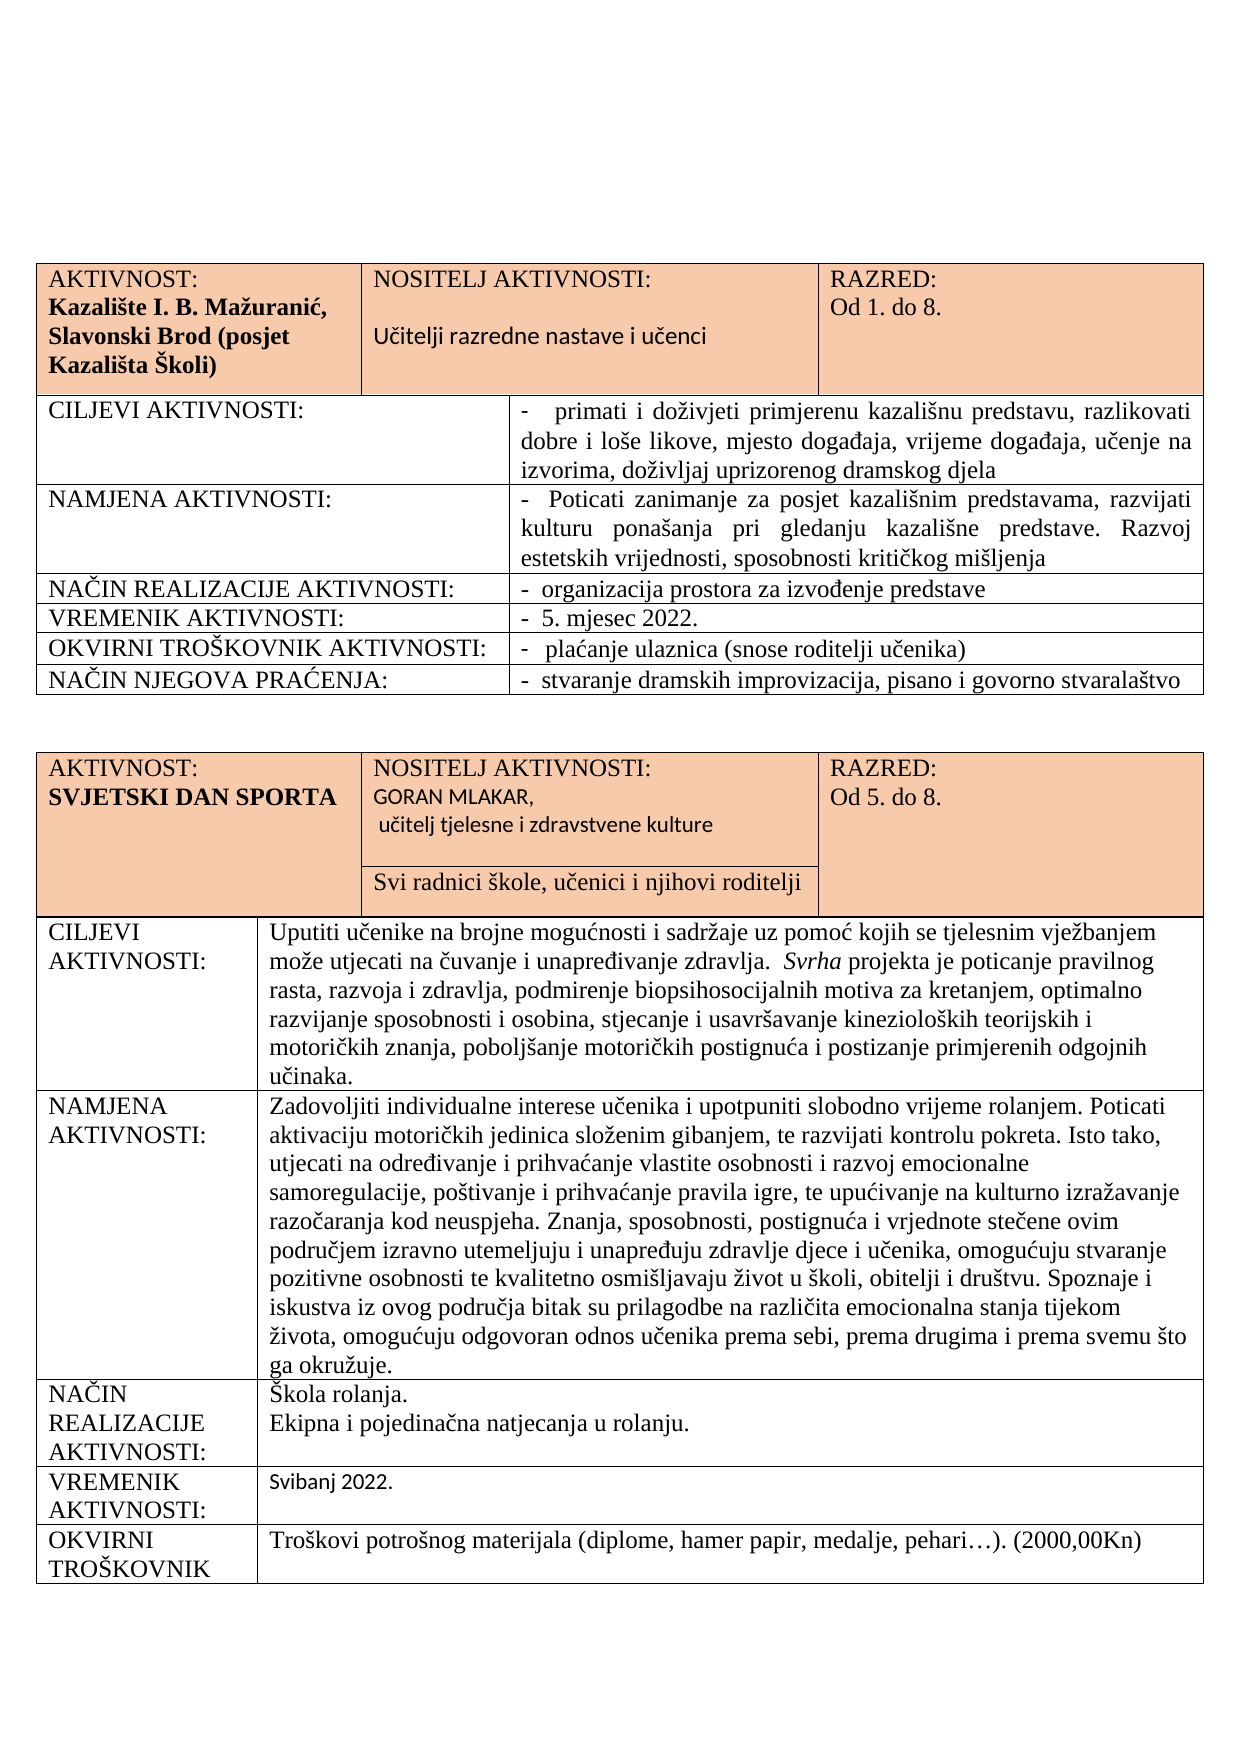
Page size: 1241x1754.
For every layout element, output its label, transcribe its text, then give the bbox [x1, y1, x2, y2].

table_cell Zadovoljiti individualne interese učenika i upotpuniti slobodno vrijeme rolanjem. Poticati aktivaciju motoričkih jedinica složenim gibanjem, te razvijati kontrolu pokreta. Isto tako, utjecati na određivanje i prihvaćanje vlastite osobnosti i razvoj emocionalne samoregulacije, poštivanje i prihvaćanje pravila igre, te upućivanje na kulturno izražavanje razočaranja kod neuspjeha. Znanja, sposobnosti, postignuća i vrjednote stečene ovim područjem izravno utemeljuju i unapređuju zdravlje djece i učenika, omogućuju stvaranje pozitivne osobnosti te kvalitetno osmišljavaju život u školi, obitelji i društvu. Spoznaje i iskustva iz ovog područja bitak su prilagodbe na različita emocionalna stanja tijekom života, omogućuju odgovoran odnos učenika prema sebi, prema drugima i prema svemu što ga okružuje. [258, 1091, 1203, 1378]
table_cell CILJEVI AKTIVNOSTI: [37, 918, 257, 1090]
table_cell CILJEVI AKTIVNOSTI: [37, 396, 509, 483]
table_cell - plaćanje ulaznica (snose roditelji učenika) [510, 633, 1203, 664]
table_header NOSITELJ AKTIVNOSTI: Učitelji razredne nastave i učenci [362, 264, 818, 394]
table_cell Škola rolanja. Ekipna i pojedinačna natjecanja u rolanju. [258, 1380, 1203, 1466]
table_cell NAČIN REALIZACIJE AKTIVNOSTI: [37, 574, 509, 602]
table_cell - 5. mjesec 2022. [510, 604, 1203, 632]
table_header RAZRED: Od 5. do 8. [819, 753, 1203, 916]
table_cell - stvaranje dramskih improvizacija, pisano i govorno stvaralaštvo [510, 665, 1203, 693]
table_header NOSITELJ AKTIVNOSTI: GORAN MLAKAR, učitelj tjelesne i zdravstvene kulture [362, 753, 818, 866]
table_cell Uputiti učenike na brojne mogućnosti i sadržaje uz pomoć kojih se tjelesnim vježbanjem može utjecati na čuvanje i unapređivanje zdravlja. Svrha projekta je poticanje pravilnog rasta, razvoja i zdravlja, podmirenje biopsihosocijalnih motiva za kretanjem, optimalno razvijanje sposobnosti i osobina, stjecanje i usavršavanje kinezioloških teorijskih i motoričkih znanja, poboljšanje motoričkih postignuća i postizanje primjerenih odgojnih učinaka. [258, 918, 1203, 1090]
table_cell - primati i doživjeti primjerenu kazališnu predstavu, razlikovati dobre i loše likove, mjesto događaja, vrijeme događaja, učenje na izvorima, doživljaj uprizorenog dramskog djela [510, 396, 1203, 483]
table_cell - organizacija prostora za izvođenje predstave [510, 574, 1203, 602]
table_cell NAMJENA AKTIVNOSTI: [37, 1091, 257, 1378]
table_header RAZRED: Od 1. do 8. [819, 264, 1203, 394]
table_cell NAČIN REALIZACIJE AKTIVNOSTI: [37, 1380, 257, 1466]
table_cell - Poticati zanimanje za posjet kazališnim predstavama, razvijati kulturu ponašanja pri gledanju kazališne predstave. Razvoj estetskih vrijednosti, sposobnosti kritičkog mišljenja [510, 485, 1203, 573]
table_cell Svibanj 2022. [258, 1467, 1203, 1524]
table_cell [258, 1525, 1203, 1583]
table_cell VREMENIK AKTIVNOSTI: [37, 1467, 257, 1524]
table_cell NAMJENA AKTIVNOSTI: [37, 485, 509, 573]
table_header AKTIVNOST: Kazalište I. B. Mažuranić, Slavonski Brod (posjet Kazališta Školi) [37, 264, 361, 394]
table_cell OKVIRNI TROŠKOVNIK AKTIVNOSTI: [37, 633, 509, 664]
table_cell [37, 1525, 257, 1583]
table_header AKTIVNOST: SVJETSKI DAN SPORTA [37, 753, 361, 916]
table_cell NAČIN NJEGOVA PRAĆENJA: [37, 665, 509, 693]
table_cell Svi radnici škole, učenici i njihovi roditelji [362, 867, 818, 916]
table_cell VREMENIK AKTIVNOSTI: [37, 604, 509, 632]
